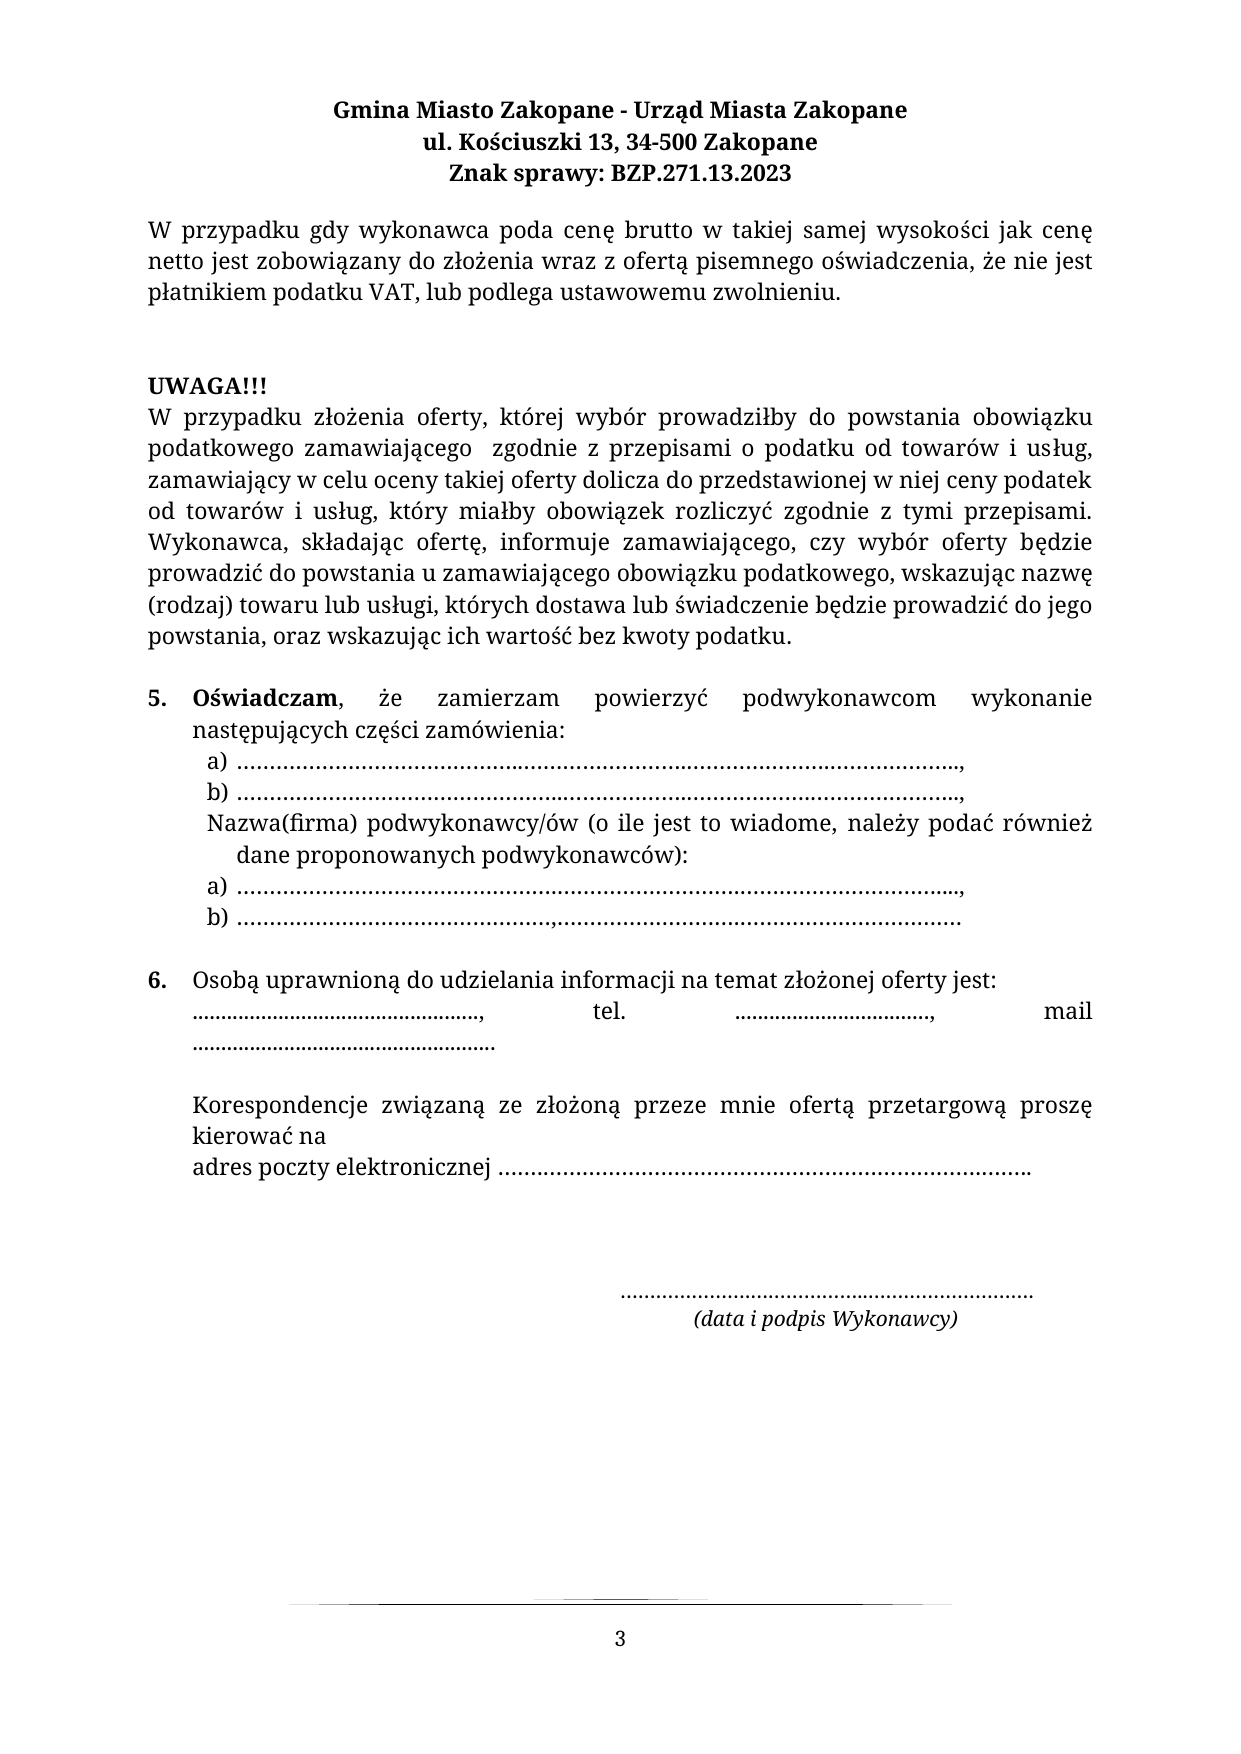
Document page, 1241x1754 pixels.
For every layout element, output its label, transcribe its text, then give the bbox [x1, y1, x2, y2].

text b) …………………………………………..……………….……………….………………….., [207, 776, 1093, 807]
text a) ……………………………………..…………………….………………….……………….., [207, 745, 1093, 776]
list Osobą uprawnioną do udzielania informacji na temat złożonej oferty jest: [148, 964, 1093, 995]
text UWAGA!!! [148, 370, 1093, 401]
text Korespondencje związaną ze złożoną przeze mnie ofertą przetargową proszę kierować na [192, 1089, 1093, 1151]
text a) ………………………………………….……………………….…………………………...., [207, 870, 1093, 901]
text W przypadku gdy wykonawca poda cenę brutto w takiej samej wysokości jak cenę netto jest zobowiązany do złożenia wraz z ofertą pisemnego oświadczenia, że nie jest płatnikiem podatku VAT, lub podlega ustawowemu zwolnieniu. [148, 214, 1093, 307]
text b) …………………………………………,……………………….……………………………. [207, 901, 1093, 932]
text .................................................., tel. .................................., mail ..................................................... [192, 995, 1093, 1057]
text adres poczty elektronicznej …….………………………………………………………….…….. [192, 1151, 1093, 1182]
text Nazwa(firma) podwykonawcy/ów (o ile jest to wiadome, należy podać również dane proponowanych podwykonawców): [207, 807, 1093, 870]
text ………………….………………..………………………. [561, 1276, 1093, 1304]
text W przypadku złożenia oferty, której wybór prowadziłby do powstania obowiązku podatkowego zamawiającego zgodnie z przepisami o podatku od towarów i usług, zamawiający w celu oceny takiej oferty dolicza do przedstawionej w niej ceny podatek od towarów i usług, który miałby obowiązek rozliczyć zgodnie z tymi przepisami. Wykonawca, składając ofertę, informuje zamawiającego, czy wybór oferty będzie prowadzić do powstania u zamawiającego obowiązku podatkowego, wskazując nazwę (rodzaj) towaru lub usługi, których dostawa lub świadczenie będzie prowadzić do jego powstania, oraz wskazując ich wartość bez kwoty podatku. [148, 401, 1093, 651]
text (data i podpis Wykonawcy) [561, 1304, 1093, 1333]
list Oświadczam, że zamierzam powierzyć podwykonawcom wykonanie następujących części zamówienia: [148, 682, 1093, 745]
